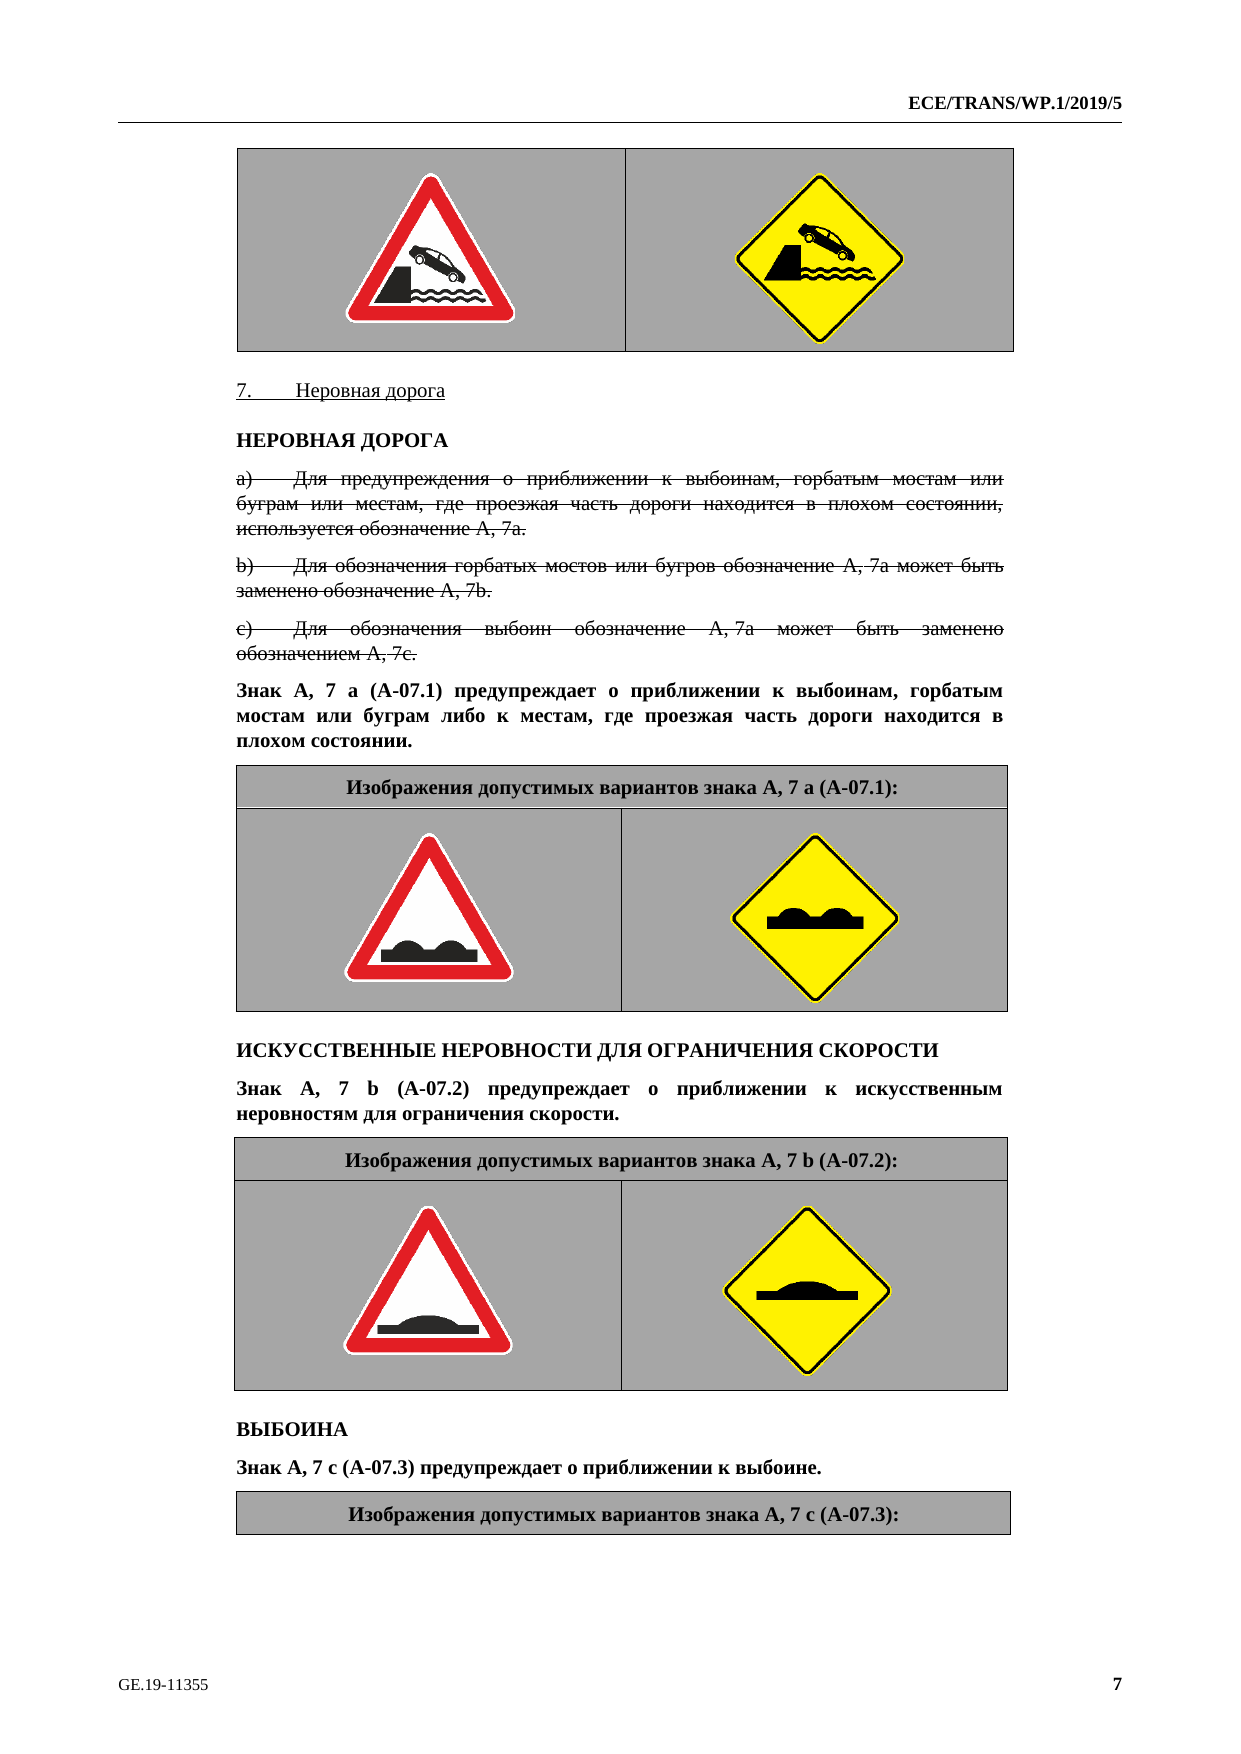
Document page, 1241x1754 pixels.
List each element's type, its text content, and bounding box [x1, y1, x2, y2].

table_cell [622, 1181, 1007, 1390]
text b) Для обозначения горбатых мостов или бугров обозначение A, 7a может быть заменено обозначение A, 7b. [236, 552, 1004, 602]
picture [345, 173, 515, 323]
text Знак A, 7 b (A-07.2) предупреждает о приближении к искусственным неровностям для ограничения скорости. [236, 1075, 1004, 1125]
text a) Для предупреждения о приближении к выбоинам, горбатым мостам или буграм или местам, где проезжая часть дороги находится в плохом состоянии, используется обозначение A, 7a. [236, 465, 1004, 479]
text 7. Неровная дорога [236, 377, 1004, 402]
text a) Для предупреждения о приближении к выбоинам, горбатым мостам или буграм или местам, где проезжая часть дороги находится в плохом состоянии, используется обозначение A, 7a. [236, 480, 1004, 540]
picture [343, 1206, 513, 1355]
table_cell [237, 809, 621, 1011]
text ИСКУССТВЕННЫЕ НЕРОВНОСТИ ДЛЯ ОГРАНИЧЕНИЯ СКОРОСТИ [236, 1037, 1004, 1062]
picture [730, 833, 900, 1003]
table_cell [626, 149, 1013, 351]
picture [722, 1206, 892, 1376]
table_cell [235, 1181, 621, 1390]
text НЕРОВНАЯ ДОРОГА [236, 427, 1004, 452]
text c) Для обозначения выбоин обозначение A, 7a может быть заменено обозначением A, 7c. [236, 630, 1004, 665]
table_header Изображения допустимых вариантов знака A, 7 a (A-07.1): [237, 766, 1007, 807]
table_cell [622, 809, 1007, 1011]
text Знак A, 7 c (A-07.3) предупреждает о приближении к выбоине. [236, 1454, 1004, 1479]
table_header Изображения допустимых вариантов знака A, 7 b (A-07.2): [235, 1138, 1007, 1180]
text Знак A, 7 a (A-07.1) предупреждает о приближении к выбоинам, горбатым мостам или буграм либо к местам, где проезжая часть дороги находится в плохом состоянии. [236, 677, 1004, 752]
table_cell [238, 149, 625, 351]
picture [734, 173, 905, 344]
text c) Для обозначения выбоин обозначение A, 7a может быть заменено обозначением A, 7c. [236, 615, 1004, 629]
table_header Изображения допустимых вариантов знака A, 7 c (A-07.3): [237, 1492, 1010, 1534]
text ВЫБОИНА [236, 1416, 1004, 1441]
picture [344, 833, 514, 982]
